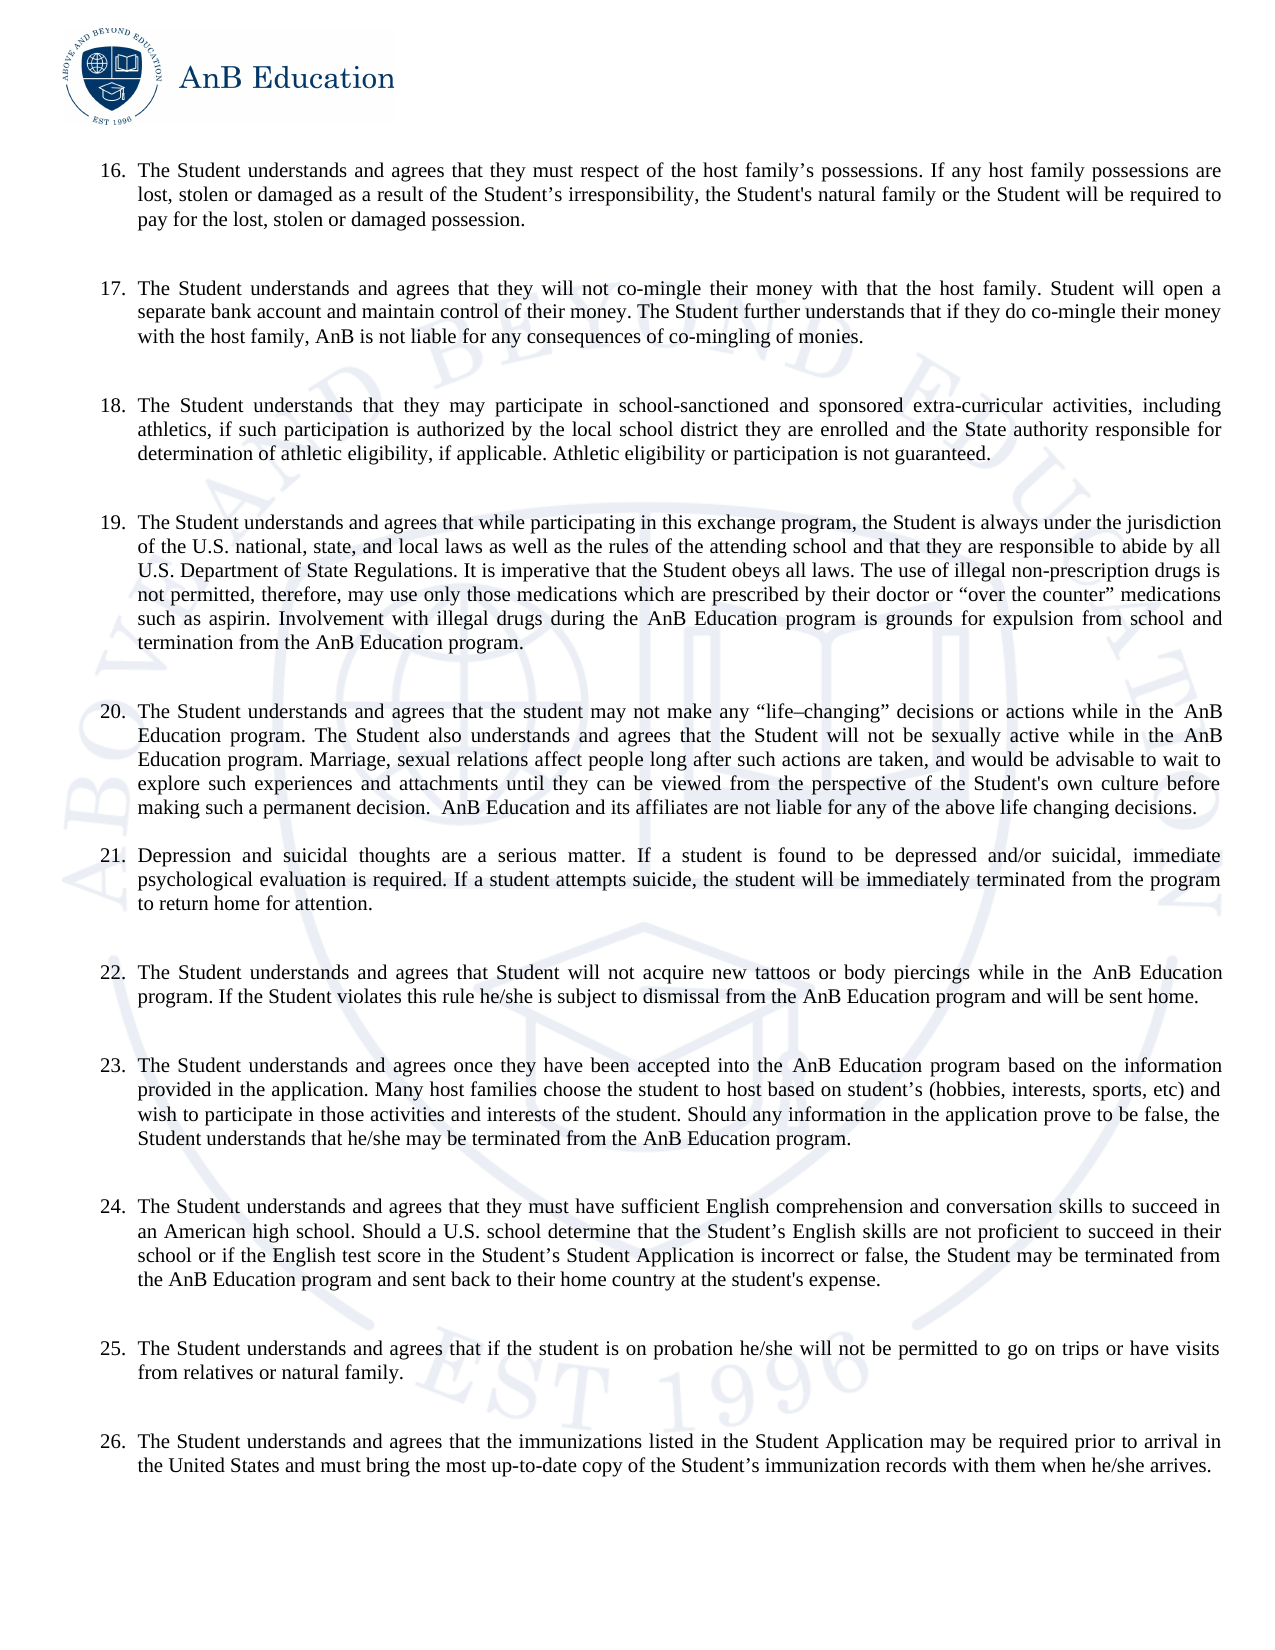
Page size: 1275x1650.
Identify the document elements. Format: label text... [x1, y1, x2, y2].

list The Student understands and agrees that the immunizations listed in the Student Application may be required prior to arrival in the United States and must bring the most up-to-date copy of the Student’s immunization records with them when he/she arrives. [100, 1429, 1223, 1477]
list The Student understands and agrees that the student may not make any “life–changing” decisions or actions while in the AnB Education program. The Student also understands and agrees that the Student will not be sexually active while in the AnB Education program. Marriage, sexual relations affect people long after such actions are taken, and would be advisable to wait to explore such experiences and attachments until they can be viewed from the perspective of the Student's own culture before making such a permanent decision. AnB Education and its affiliates are not liable for any of the above life changing decisions. [100, 699, 1223, 819]
picture [62, 28, 395, 125]
list The Student understands and agrees that they will not co-mingle their money with that the host family. Student will open a separate bank account and maintain control of their money. The Student further understands that if they do co-mingle their money with the host family, AnB is not liable for any consequences of co-mingling of monies. [100, 275, 1223, 348]
list The Student understands and agrees that while participating in this exchange program, the Student is always under the jurisdiction of the U.S. national, state, and local laws as well as the rules of the attending school and that they are responsible to abide by all U.S. Department of State Regulations. It is imperative that the Student obeys all laws. The use of illegal non-prescription drugs is not permitted, therefore, may use only those medications which are prescribed by their doctor or “over the counter” medications such as aspirin. Involvement with illegal drugs during the AnB Education program is grounds for expulsion from school and termination from the AnB Education program. [100, 509, 1223, 654]
picture [62, 282, 1223, 1433]
list Depression and suicidal thoughts are a serious matter. If a student is found to be depressed and/or suicidal, immediate psychological evaluation is required. If a student attempts suicide, the student will be immediately terminated from the program to return home for attention. [100, 843, 1223, 915]
list The Student understands that they may participate in school-sanctioned and sponsored extra-curricular activities, including athletics, if such participation is authorized by the local school district they are enrolled and the State authority responsible for determination of athletic eligibility, if applicable. Athletic eligibility or participation is not guaranteed. [100, 392, 1223, 465]
list The Student understands and agrees that Student will not acquire new tattoos or body piercings while in the AnB Education program. If the Student violates this rule he/she is subject to dismissal from the AnB Education program and will be sent home. [100, 960, 1223, 1008]
list The Student understands and agrees that they must respect of the host family’s possessions. If any host family possessions are lost, stolen or damaged as a result of the Student’s irresponsibility, the Student's natural family or the Student will be required to pay for the lost, stolen or damaged possession. [100, 158, 1223, 231]
list The Student understands and agrees that they must have sufficient English comprehension and conversation skills to succeed in an American high school. Should a U.S. school determine that the Student’s English skills are not proficient to succeed in their school or if the English test score in the Student’s Student Application is incorrect or false, the Student may be terminated from the AnB Education program and sent back to their home country at the student's expense. [100, 1194, 1223, 1291]
list The Student understands and agrees that if the student is on probation he/she will not be permitted to go on trips or have visits from relatives or natural family. [100, 1336, 1223, 1384]
list The Student understands and agrees once they have been accepted into the AnB Education program based on the information provided in the application. Many host families choose the student to host based on student’s (hobbies, interests, sports, etc) and wish to participate in those activities and interests of the student. Should any information in the application prove to be false, the Student understands that he/she may be terminated from the AnB Education program. [100, 1053, 1223, 1149]
